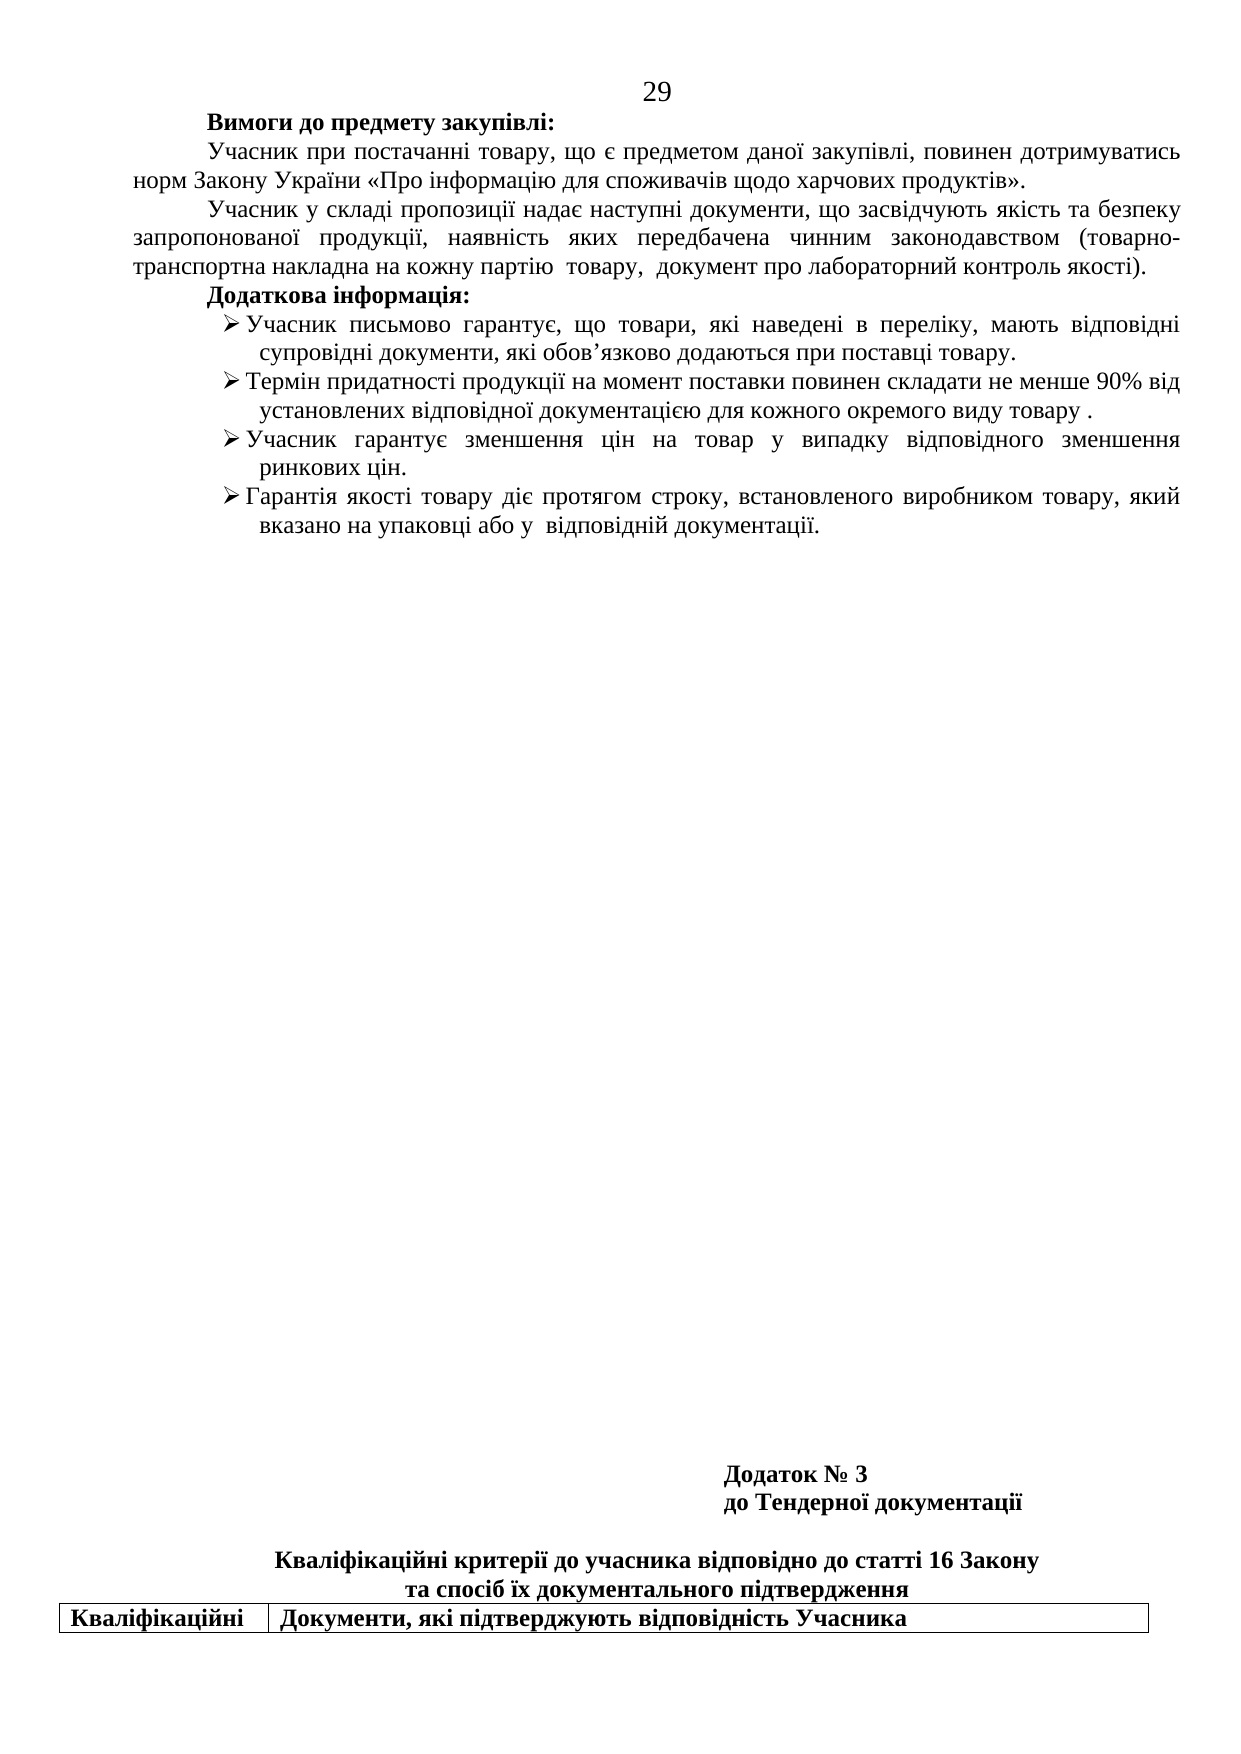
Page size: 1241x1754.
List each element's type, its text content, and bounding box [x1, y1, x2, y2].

text Вимоги до предмету закупівлі: [133, 107, 1181, 136]
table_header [60, 1604, 268, 1632]
text Кваліфікаційні критерії до учасника відповідно до статті 16 Закону [133, 1545, 1181, 1574]
list Учасник письмово гарантує, що товари, які наведені в переліку, мають відповідні супровідні документи, які обов’язково додаються при поставці товару. [222, 309, 1181, 366]
text Додаток № 3 [723, 1459, 1181, 1487]
text Учасник у складі пропозиції надає наступні документи, що засвідчують якість та безпеку запропонованої продукції, наявність яких передбачена чинним законодавством (товарно-транспортна накладна на кожну партію товару, документ про лабораторний контроль якості). [133, 194, 1181, 280]
text Додаткова інформація: [133, 280, 1181, 309]
list Учасник гарантує зменшення цін на товар у випадку відповідного зменшення ринкових цін. [222, 424, 1181, 481]
text Учасник при постачанні товару, що є предметом даної закупівлі, повинен дотримуватись норм Закону України «Про інформацію для споживачів щодо харчових продуктів». [133, 136, 1181, 194]
list Гарантія якості товару діє протягом строку, встановленого виробником товару, який вказано на упаковці або у відповідній документації. [222, 481, 1181, 539]
text та спосіб їх документального підтвердження [133, 1574, 1181, 1602]
text до Тендерної документації [723, 1487, 1181, 1516]
list Термін придатності продукції на момент поставки повинен складати не менше 90% від установлених відповідної документацією для кожного окремого виду товару . [222, 366, 1181, 424]
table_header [269, 1604, 1148, 1632]
